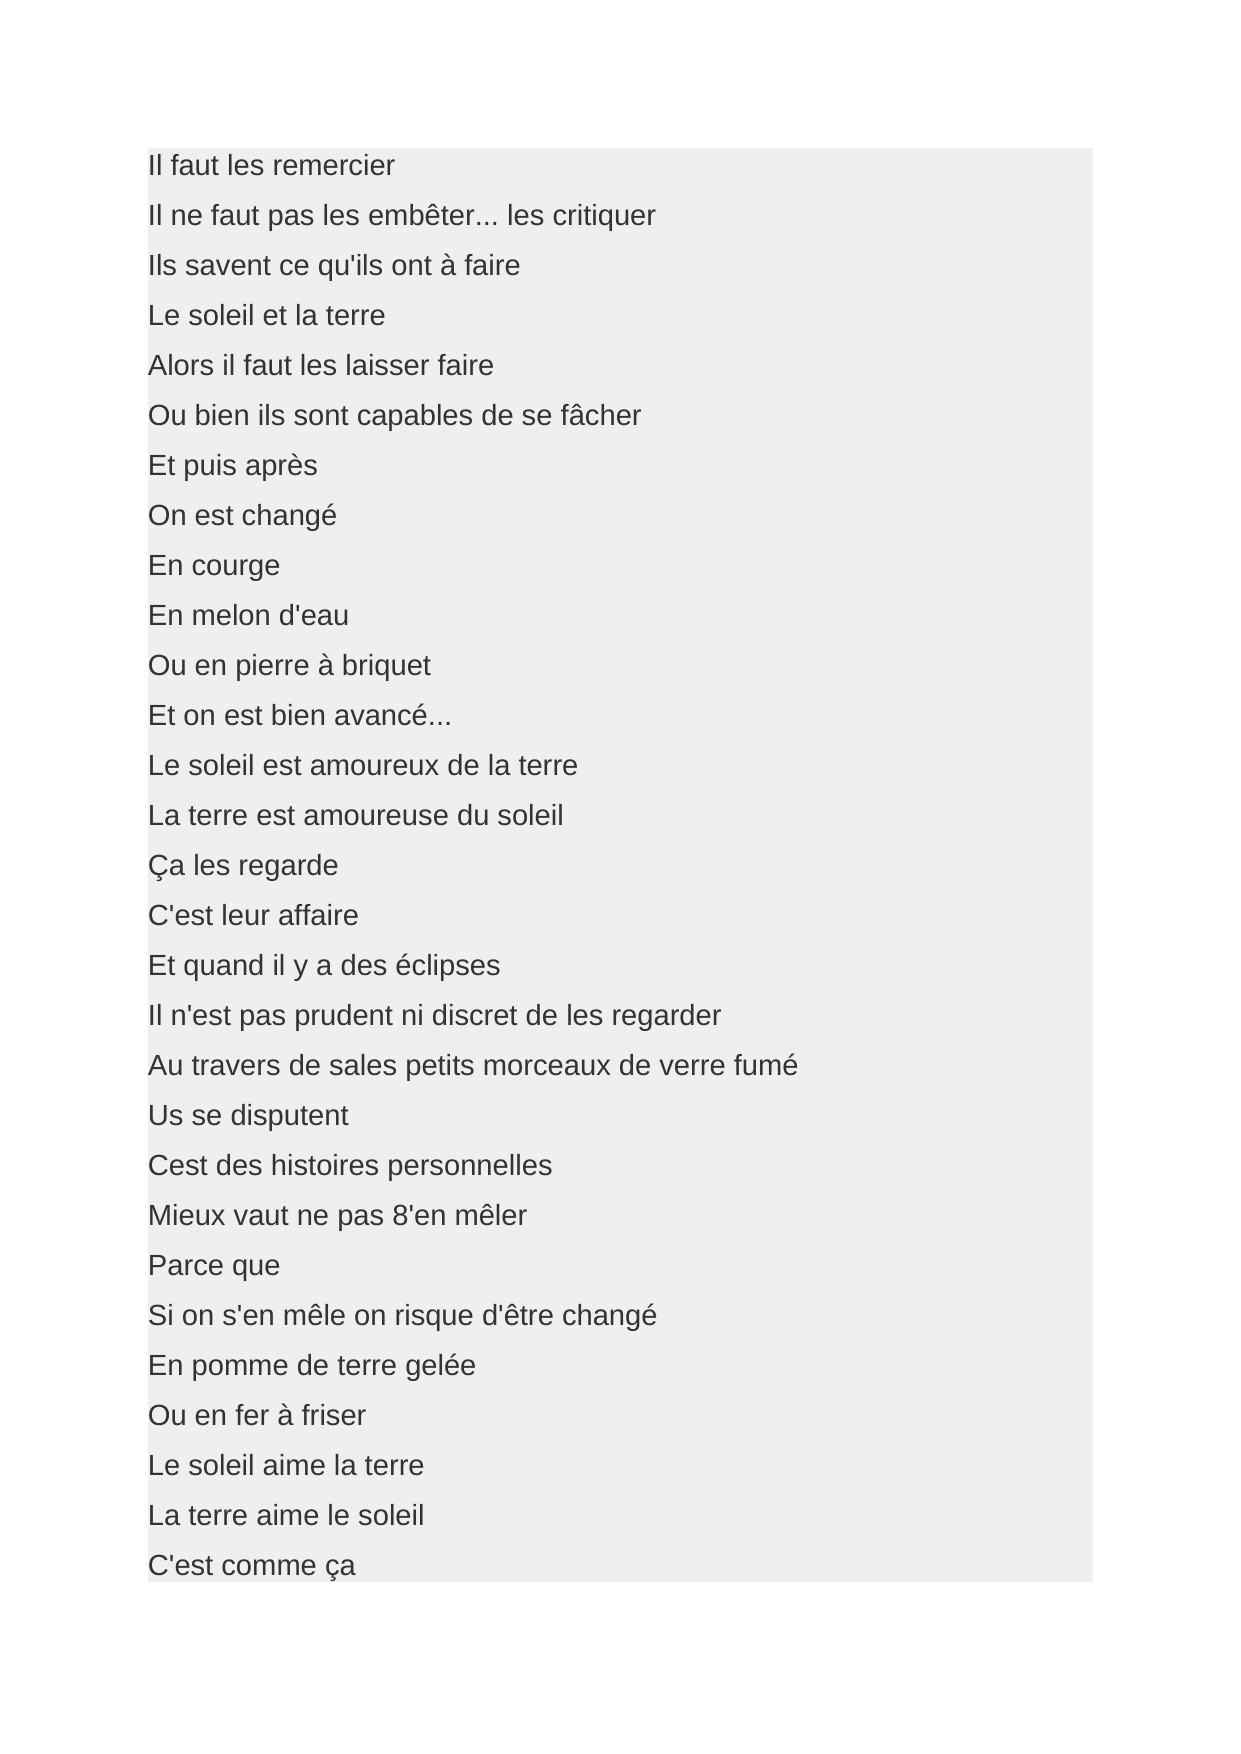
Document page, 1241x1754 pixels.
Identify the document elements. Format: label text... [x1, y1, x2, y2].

text En melon d'eau [148, 598, 1093, 632]
text Le soleil est amoureux de la terre [148, 748, 1093, 782]
text La terre aime le soleil [148, 1498, 1093, 1532]
text Il faut les remercier [148, 148, 1093, 182]
text Ou bien ils sont capables de se fâcher [148, 398, 1093, 432]
text C'est leur affaire [148, 898, 1093, 932]
text Parce que [148, 1248, 1093, 1282]
text Il ne faut pas les embêter... les critiquer [148, 198, 1093, 232]
text Cest des histoires personnelles [148, 1148, 1093, 1182]
text Et quand il y a des éclipses [148, 948, 1093, 982]
text Il n'est pas prudent ni discret de les regarder [148, 998, 1093, 1032]
text Us se disputent [148, 1098, 1093, 1132]
text Ou en pierre à briquet [148, 648, 1093, 682]
text Alors il faut les laisser faire [148, 348, 1093, 382]
text On est changé [148, 498, 1093, 532]
text En courge [148, 548, 1093, 582]
text Le soleil aime la terre [148, 1448, 1093, 1482]
text Ou en fer à friser [148, 1398, 1093, 1432]
text Ils savent ce qu'ils ont à faire [148, 248, 1093, 282]
text Au travers de sales petits morceaux de verre fumé [148, 1048, 1093, 1082]
text C'est comme ça [148, 1548, 1093, 1582]
text Si on s'en mêle on risque d'être changé [148, 1298, 1093, 1332]
text La terre est amoureuse du soleil [148, 798, 1093, 832]
text Le soleil et la terre [148, 298, 1093, 332]
text En pomme de terre gelée [148, 1348, 1093, 1382]
text Et on est bien avancé... [148, 698, 1093, 732]
text Ça les regarde [148, 848, 1093, 882]
text Mieux vaut ne pas 8'en mêler [148, 1198, 1093, 1232]
text Et puis après [148, 448, 1093, 482]
